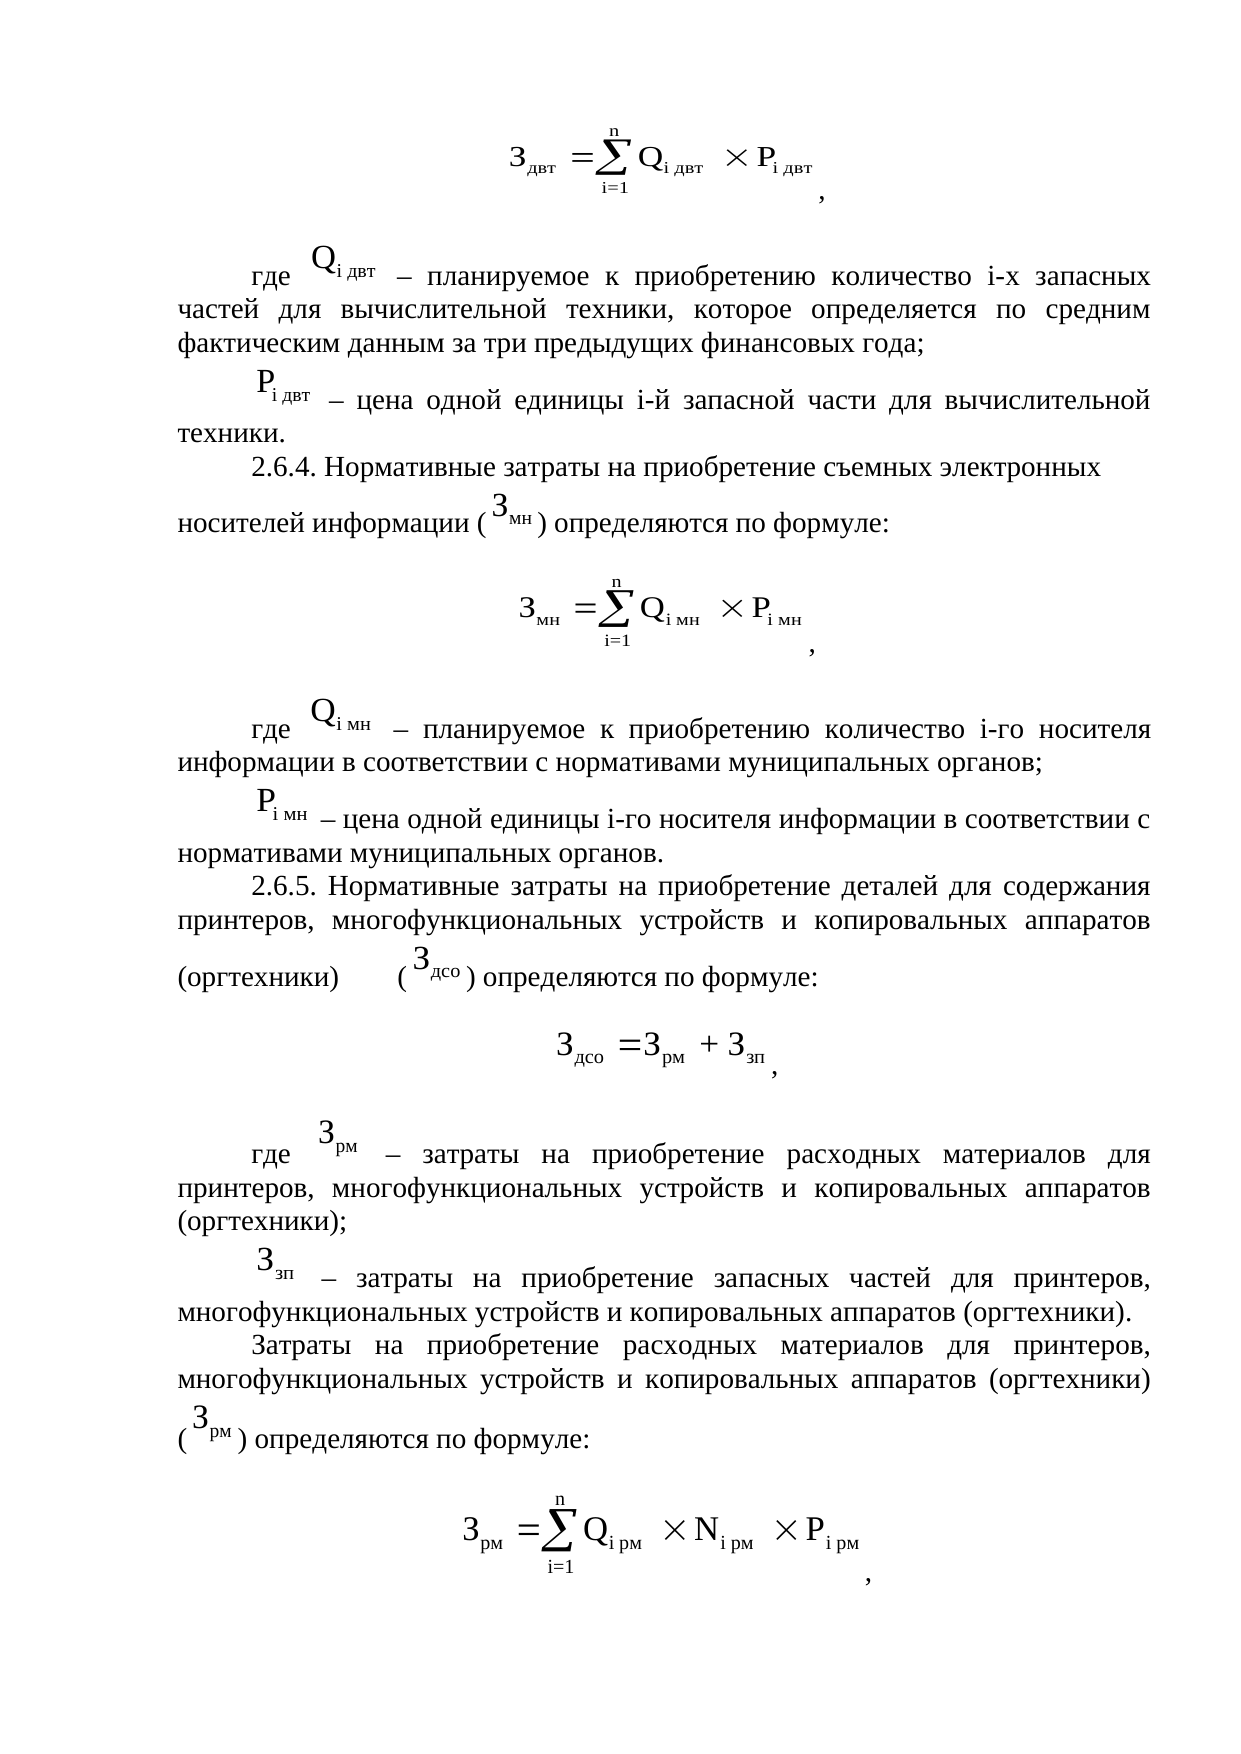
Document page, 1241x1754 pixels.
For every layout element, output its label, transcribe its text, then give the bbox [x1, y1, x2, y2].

text где – планируемое к приобретению количество i-х запасных частей для вычислительной техники, которое определяется по средним фактическим данным за три предыдущих финансовых года; [177, 235, 1152, 358]
text Затраты на приобретение расходных материалов для принтеров, многофункциональных устройств и копировальных аппаратов (оргтехники) () определяются по формуле: [177, 1327, 1152, 1454]
text 2.6.4. Нормативные затраты на приобретение съемных электронных носителей информации () определяются по формуле: [177, 449, 1152, 539]
text 2.6.5. Нормативные затраты на приобретение деталей для содержания принтеров, многофункциональных устройств и копировальных аппаратов (оргтехники) () определяются по формуле: [177, 868, 1152, 992]
text – затраты на приобретение запасных частей для принтеров, многофункциональных устройств и копировальных аппаратов (оргтехники). [177, 1237, 1152, 1327]
text – цена одной единицы i-й запасной части для вычислительной техники. [177, 358, 1152, 449]
text , [177, 1021, 1152, 1081]
text , [177, 568, 1152, 659]
text где – планируемое к приобретению количество i-го носителя информации в соответствии с нормативами муниципальных органов; [177, 688, 1152, 778]
text , [177, 1483, 1152, 1587]
text , [177, 118, 1152, 206]
text – цена одной единицы i-го носителя информации в соответствии с нормативами муниципальных органов. [177, 778, 1152, 868]
text где – затраты на приобретение расходных материалов для принтеров, многофункциональных устройств и копировальных аппаратов (оргтехники); [177, 1110, 1152, 1237]
